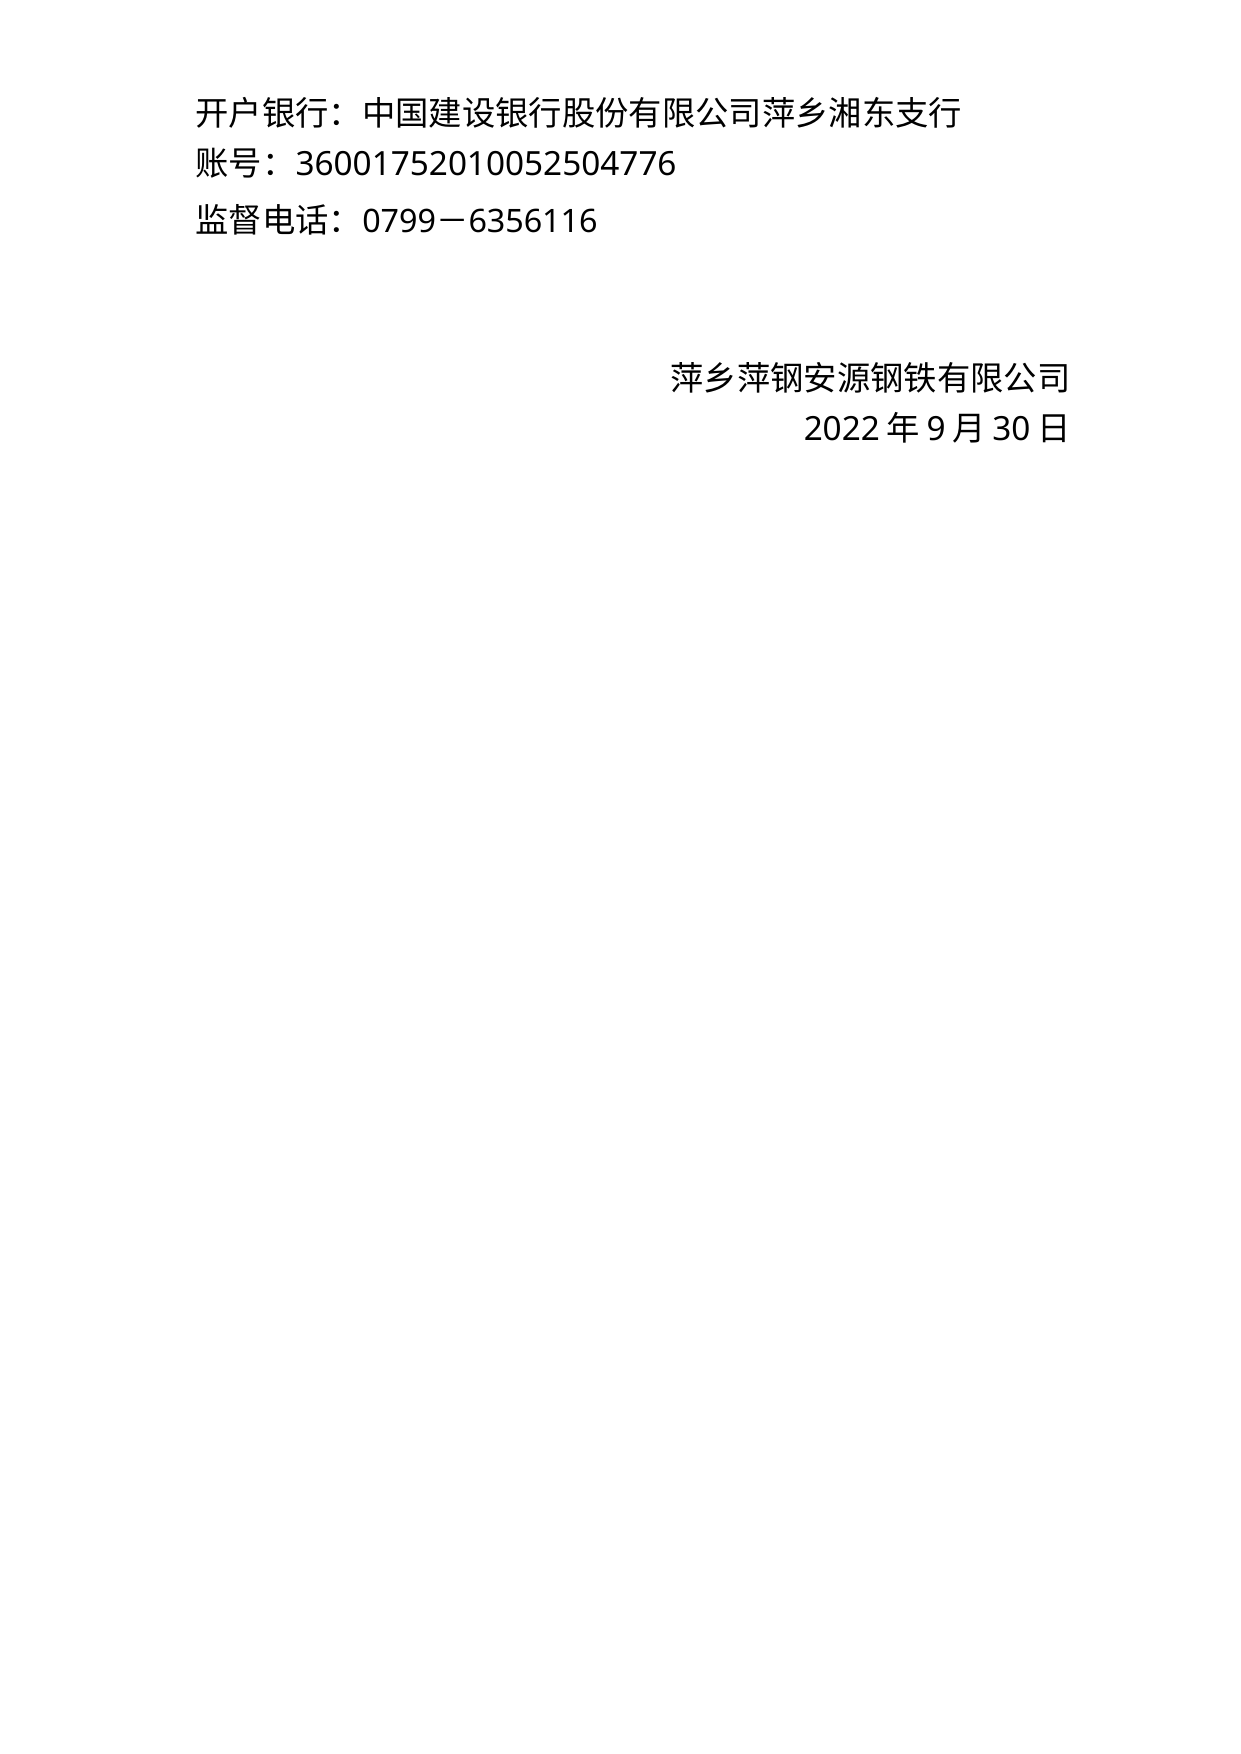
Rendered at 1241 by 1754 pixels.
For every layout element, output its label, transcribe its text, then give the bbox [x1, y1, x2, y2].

text 开户银行：中国建设银行股份有限公司萍乡湘东支行 [129, 85, 1070, 135]
text 监督电话：0799－6356116 [129, 185, 1070, 250]
text 2022年9月30日 [129, 400, 1070, 450]
text 萍乡萍钢安源钢铁有限公司 [129, 350, 1070, 400]
text 账号：36001752010052504776 [129, 135, 1070, 185]
